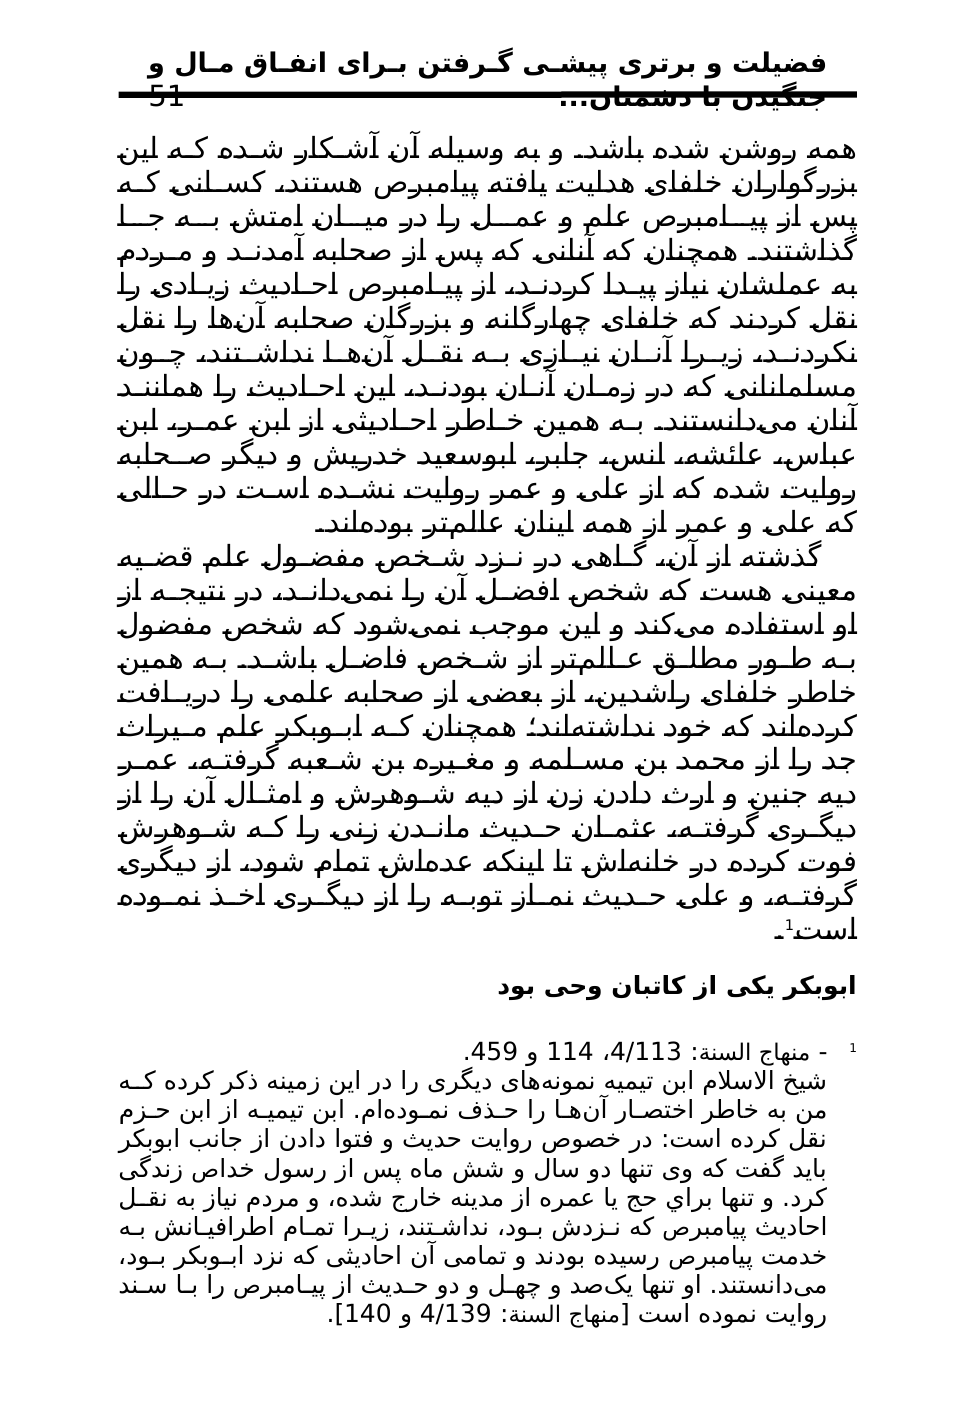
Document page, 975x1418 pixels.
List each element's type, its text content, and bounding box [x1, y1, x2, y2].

text ابوبکر یکی از کاتبان وحی بود [118, 972, 857, 1001]
text گذشته از آن، گاهی در نزد شخص مفضول علم قضیه معینی هست که شخص افضل آن را نمی‌داند، در نتیجه از او استفاده می‌کند و این موجب نمی‌شود که شخص مفضول به طور مطلق عالم‌تر از شخص فاضل باشد. به همین خاطر خلفای راشدین، از بعضی از صحابه علمی را دریافت کرده‌اند که خود نداشته‌اند؛ همچنان که ابوبکر علم میراث جد را از محمد بن مسلمه و مغیره بن شعبه گرفته، عمر دیه جنین و ارث دادن زن از دیه شوهرش و امثال آن را از دیگری گرفته، عثمان حدیث ماندن زنی را که شوهرش فوت کرده در خانه‌اش تا اینکه عده‌اش تمام شود، از دیگری گرفته، و علی حدیث نماز توبه را از دیگری اخذ نموده است. [118, 539, 857, 947]
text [118, 132, 857, 539]
